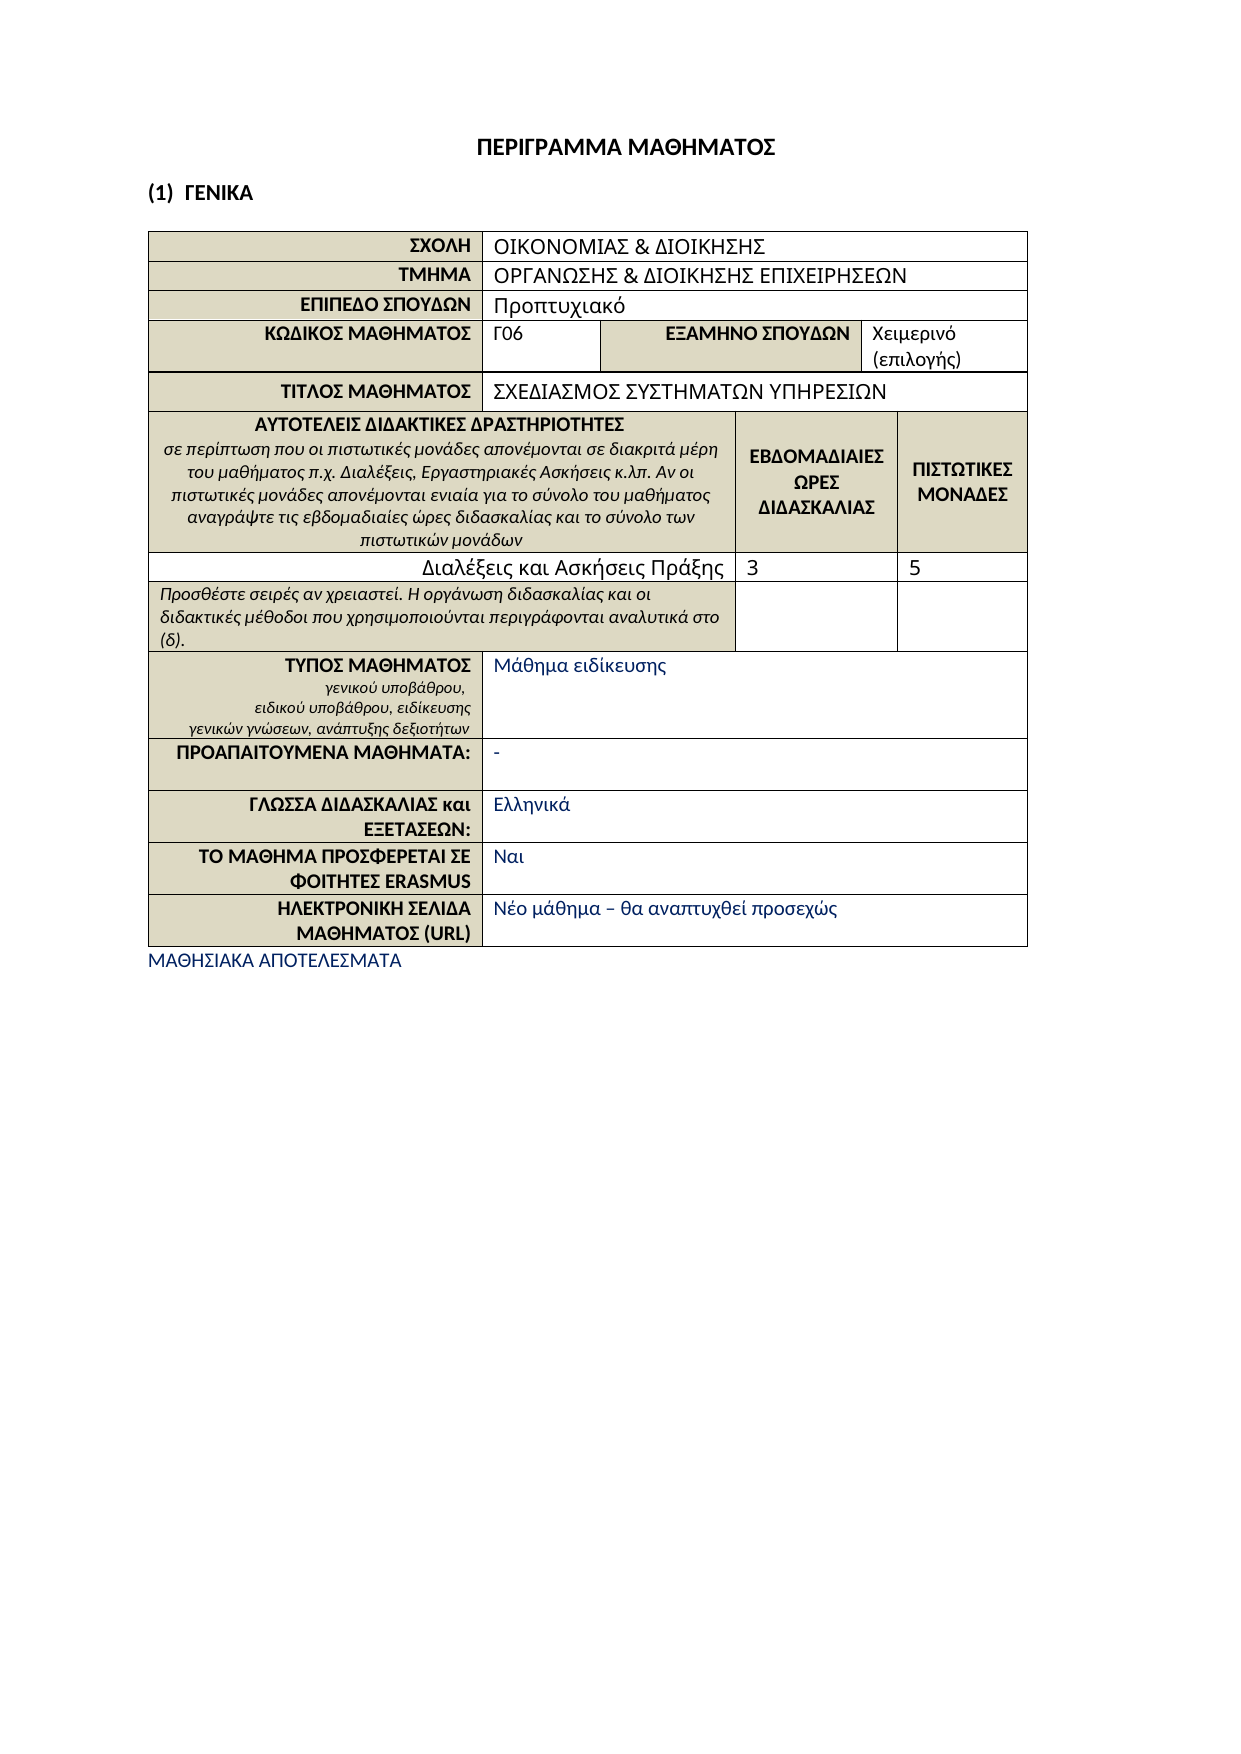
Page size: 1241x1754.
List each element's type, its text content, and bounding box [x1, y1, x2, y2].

text ΜΑΘΗΣΙΑΚΑ ΑΠΟΤΕΛΕΣΜΑΤΑ [148, 947, 1104, 972]
table_cell - [483, 739, 1027, 790]
table_cell ΠΙΣΤΩΤΙΚΕΣ ΜΟΝΑΔΕΣ [898, 412, 1027, 552]
table_cell ΠΡΟΑΠΑΙΤΟΥΜΕΝΑ ΜΑΘΗΜΑΤΑ: [149, 739, 482, 790]
table_cell ΓΛΩΣΣΑ ΔΙΔΑΣΚΑΛΙΑΣ και ΕΞΕΤΑΣΕΩΝ: [149, 791, 482, 842]
table_cell Μάθημα ειδίκευσης [483, 652, 1027, 738]
table_cell Προπτυχιακό [483, 291, 1027, 319]
table_cell Χειμερινό (επιλογής) [862, 321, 1027, 371]
table_cell Προσθέστε σειρές αν χρειαστεί. Η οργάνωση διδασκαλίας και οι διδακτικές μέθοδοι που χρησιμοποιούνται περιγράφονται αναλυτικά στο (δ). [149, 582, 735, 651]
table_cell ΤΟ ΜΑΘΗΜΑ ΠΡΟΣΦΕΡΕΤΑΙ ΣΕ ΦΟΙΤΗΤΕΣ ERASMUS [149, 843, 482, 894]
table_cell 5 [898, 553, 1027, 581]
table_header ΟΙΚΟΝΟΜΙΑΣ & ΔΙΟΙΚΗΣΗΣ [483, 232, 1027, 261]
table_cell ΕΠΙΠΕΔΟ ΣΠΟΥΔΩΝ [149, 291, 482, 319]
table_cell ΟΡΓΑΝΩΣΗΣ & ΔΙΟΙΚΗΣΗΣ ΕΠΙΧΕΙΡΗΣΕΩΝ [483, 262, 1027, 290]
table_cell [898, 582, 1027, 651]
table_cell ΑΥΤΟΤΕΛΕΙΣ ΔΙΔΑΚΤΙΚΕΣ ΔΡΑΣΤΗΡΙΟΤΗΤΕΣ σε περίπτωση που οι πιστωτικές μονάδες απονέμονται σε διακριτά μέρη του μαθήματος π.χ. Διαλέξεις, Εργαστηριακές Ασκήσεις κ.λπ. Αν οι πιστωτικές μονάδες απονέμονται ενιαία για το σύνολο του μαθήματος αναγράψτε τις εβδομαδιαίες ώρες διδασκαλίας και το σύνολο των πιστωτικών μονάδων [149, 412, 735, 552]
table_header ΣΧΟΛΗ [149, 232, 482, 261]
table_cell Γ06 [483, 321, 600, 371]
table_cell Ελληνικά [483, 791, 1027, 842]
table_cell ΤΥΠΟΣ ΜΑΘΗΜΑΤΟΣ γενικού υποβάθρου, ειδικού υποβάθρου, ειδίκευσης γενικών γνώσεων, ανάπτυξης δεξιοτήτων [149, 652, 482, 738]
table_cell ΚΩΔΙΚΟΣ ΜΑΘΗΜΑΤΟΣ [149, 321, 482, 371]
table_cell Διαλέξεις και Ασκήσεις Πράξης [149, 553, 735, 581]
table_cell ΗΛΕΚΤΡΟΝΙΚΗ ΣΕΛΙΔΑ ΜΑΘΗΜΑΤΟΣ (URL) [149, 895, 482, 946]
table_cell Ναι [483, 843, 1027, 894]
table_cell 3 [736, 553, 897, 581]
table_cell ΕΞΑΜΗΝΟ ΣΠΟΥΔΩΝ [601, 321, 861, 371]
table_cell [736, 582, 897, 651]
table_cell ΕΒΔΟΜΑΔΙΑΙΕΣ ΩΡΕΣ ΔΙΔΑΣΚΑΛΙΑΣ [736, 412, 897, 552]
table_cell ΤΜΗΜΑ [149, 262, 482, 290]
table_cell Νέο μάθημα – θα αναπτυχθεί προσεχώς [483, 895, 1027, 946]
table_cell ΣΧΕΔΙΑΣΜΟΣ ΣΥΣΤΗΜΑΤΩΝ ΥΠΗΡΕΣΙΩΝ [483, 373, 1027, 411]
table_cell ΤΙΤΛΟΣ ΜΑΘΗΜΑΤΟΣ [149, 373, 482, 411]
text ΠΕΡΙΓΡΑΜΜΑ ΜΑΘΗΜΑΤΟΣ [148, 131, 1104, 161]
list ΓΕΝΙΚΑ [148, 178, 1104, 206]
